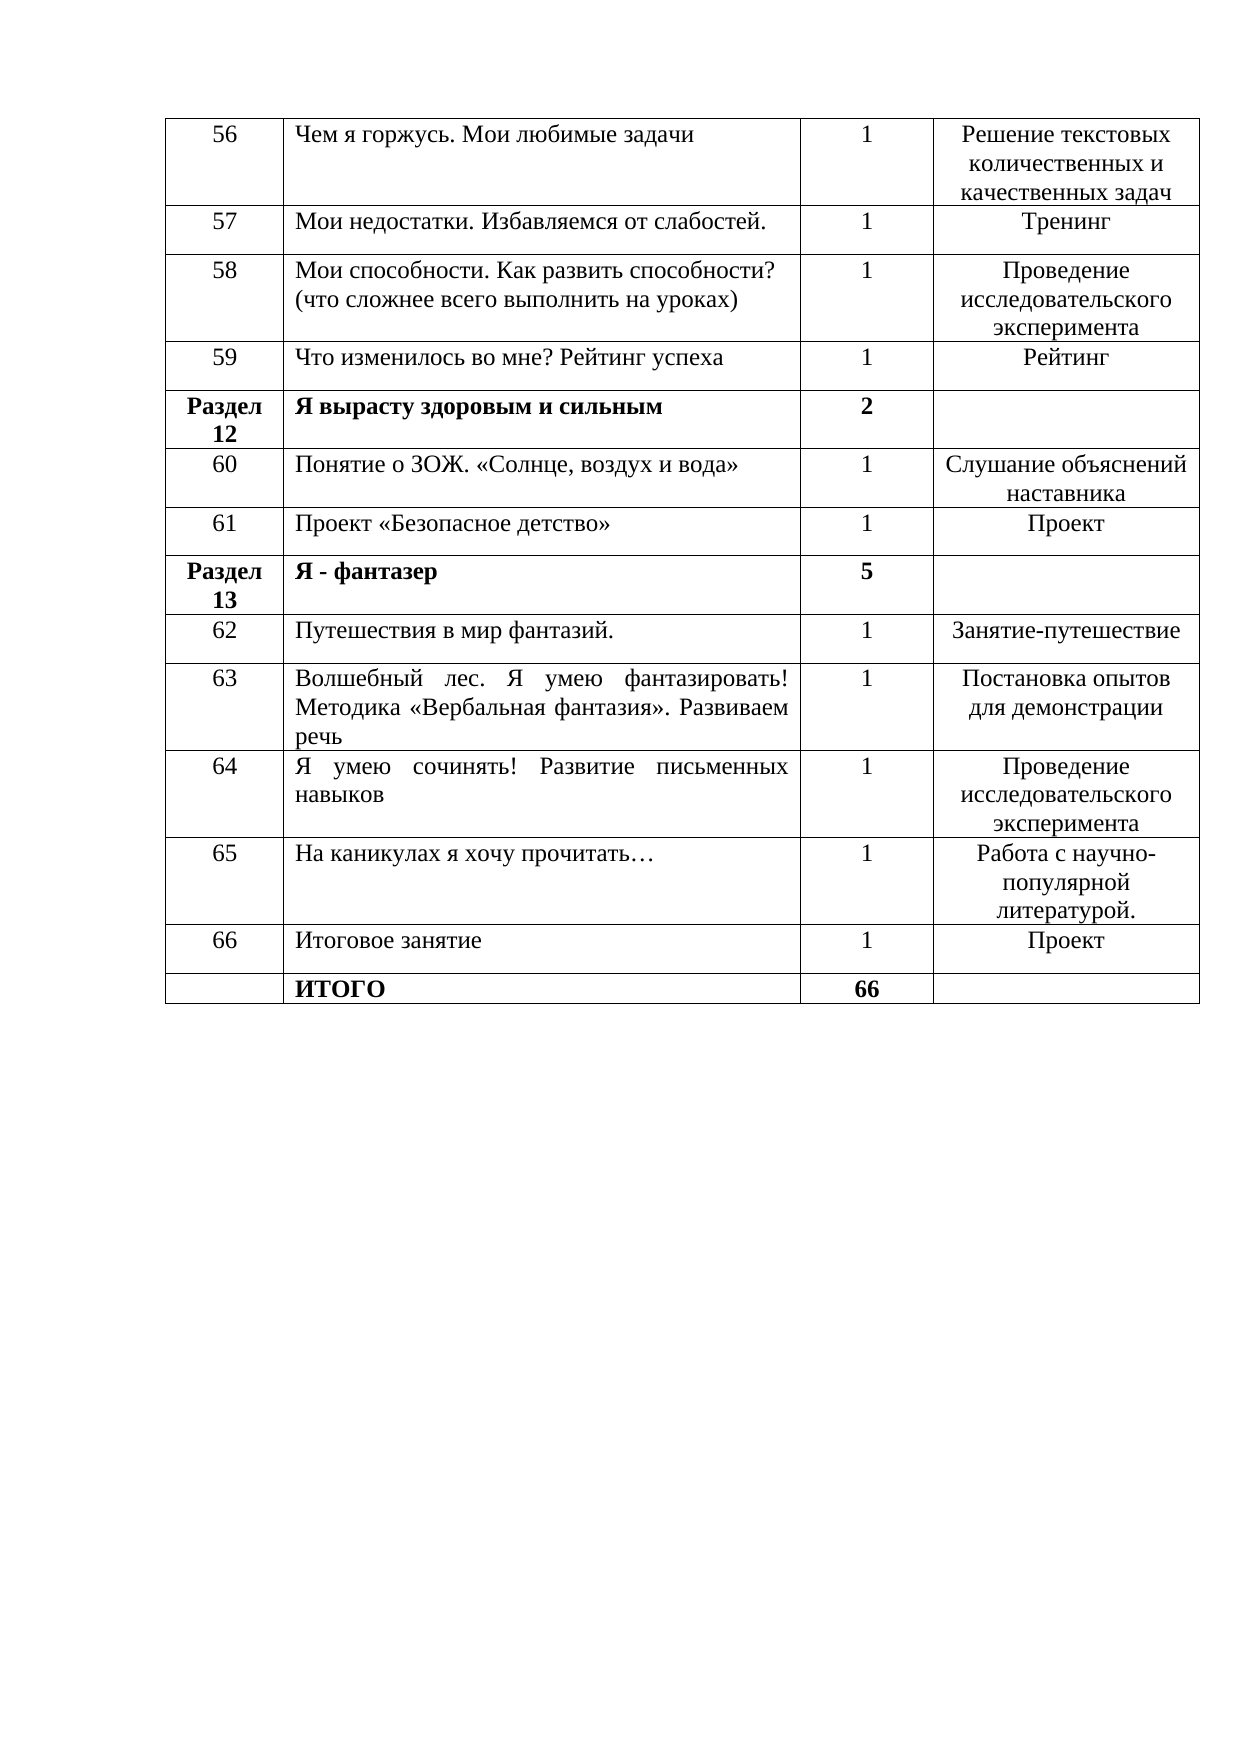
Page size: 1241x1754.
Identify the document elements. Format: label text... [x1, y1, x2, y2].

table_cell [166, 974, 283, 1003]
table_cell Решение текстовых количественных и качественных задач [934, 119, 1199, 205]
table_cell 1 [801, 925, 933, 973]
table_cell Я вырасту здоровым и сильным [284, 391, 800, 448]
table_cell Понятие о ЗОЖ. «Солнце, воздух и вода» [284, 449, 800, 507]
table_cell Проект [934, 925, 1199, 973]
table_cell 2 [801, 391, 933, 448]
table_cell 1 [801, 751, 933, 837]
table_cell [934, 556, 1199, 614]
table_cell 56 [166, 119, 283, 205]
table_cell 59 [166, 342, 283, 390]
table_cell Раздел 12 [166, 391, 283, 448]
table_cell 62 [166, 615, 283, 662]
table_cell 63 [166, 664, 283, 750]
table_cell 65 [166, 838, 283, 924]
table_cell 1 [801, 255, 933, 341]
table_cell Чем я горжусь. Мои любимые задачи [284, 119, 800, 205]
table_cell ИТОГО [284, 974, 800, 1003]
table_cell Работа с научно-популярной литературой. [934, 838, 1199, 924]
table_cell 5 [801, 556, 933, 614]
table_cell Проект [934, 508, 1199, 555]
table_cell На каникулах я хочу прочитать… [284, 838, 800, 924]
table_cell [934, 974, 1199, 1003]
table_cell 1 [801, 508, 933, 555]
table_cell Что изменилось во мне? Рейтинг успеха [284, 342, 800, 390]
table_cell 66 [166, 925, 283, 973]
table_cell 64 [166, 751, 283, 837]
table_cell Тренинг [934, 206, 1199, 254]
table_cell Раздел 13 [166, 556, 283, 614]
table_cell 66 [801, 974, 933, 1003]
table_cell 1 [801, 664, 933, 750]
table_cell Слушание объяснений наставника [934, 449, 1199, 507]
table_cell 60 [166, 449, 283, 507]
table_cell 1 [801, 119, 933, 205]
table_cell Я умею сочинять! Развитие письменных навыков [284, 751, 800, 837]
table_cell Проведение исследовательского эксперимента [934, 751, 1199, 837]
table_cell Мои недостатки. Избавляемся от слабостей. [284, 206, 800, 254]
table_cell 1 [801, 838, 933, 924]
table_cell Путешествия в мир фантазий. [284, 615, 800, 662]
table_cell 1 [801, 449, 933, 507]
table_cell 1 [801, 206, 933, 254]
table_cell 58 [166, 255, 283, 341]
table_cell Итоговое занятие [284, 925, 800, 973]
table_cell 57 [166, 206, 283, 254]
table_cell 1 [801, 342, 933, 390]
table_cell Волшебный лес. Я умею фантазировать! Методика «Вербальная фантазия». Развиваем речь [284, 664, 800, 750]
table_cell Проект «Безопасное детство» [284, 508, 800, 555]
table_cell 1 [801, 615, 933, 662]
table_cell [934, 391, 1199, 448]
table_cell Я - фантазер [284, 556, 800, 614]
table_cell Рейтинг [934, 342, 1199, 390]
table_cell Занятие-путешествие [934, 615, 1199, 662]
table_cell 61 [166, 508, 283, 555]
table_cell Постановка опытов для демонстрации [934, 664, 1199, 750]
table_cell Проведение исследовательского эксперимента [934, 255, 1199, 341]
table_cell Мои способности. Как развить способности? (что сложнее всего выполнить на уроках) [284, 255, 800, 341]
